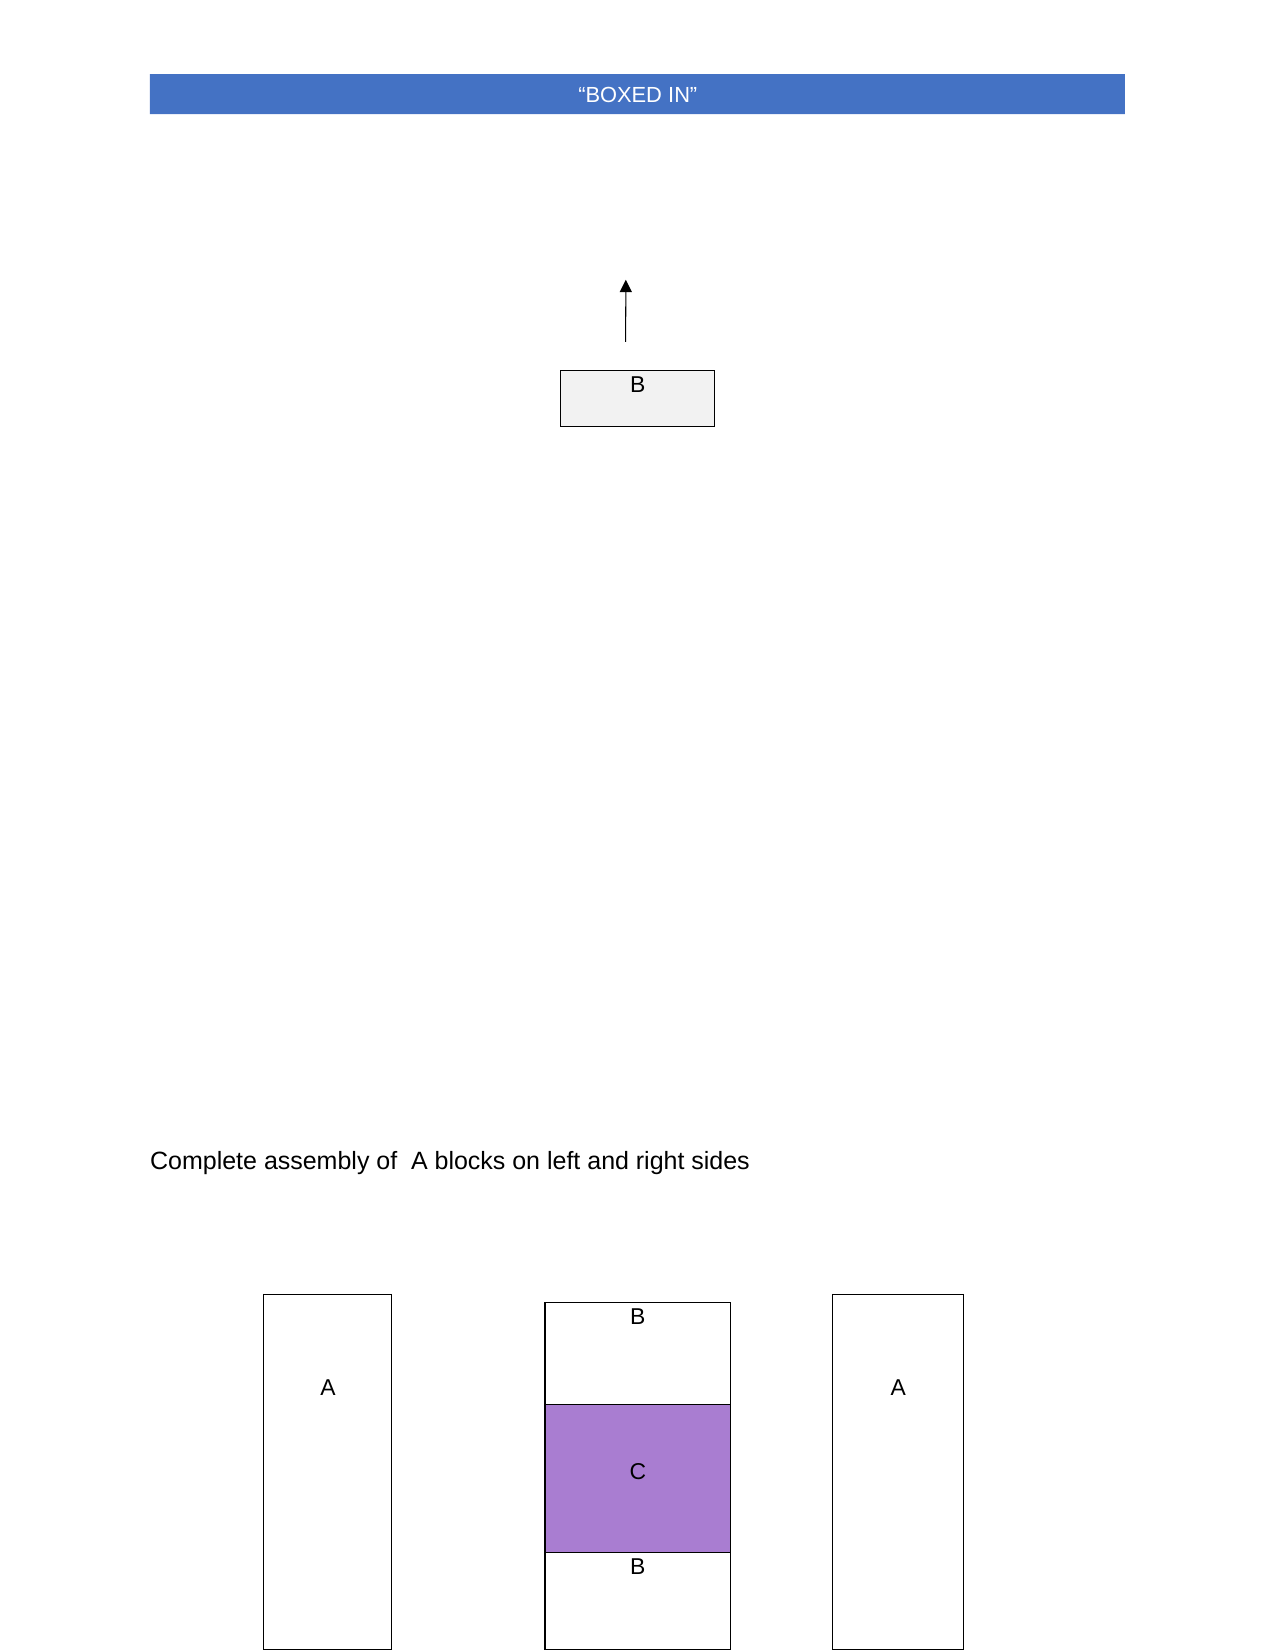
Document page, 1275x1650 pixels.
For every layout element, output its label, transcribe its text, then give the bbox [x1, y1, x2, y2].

table_header A [264, 1295, 391, 1649]
table_header B [561, 371, 714, 426]
table_header B [546, 1303, 730, 1404]
table_cell C [546, 1405, 730, 1552]
table_header A [833, 1295, 963, 1649]
text Complete assembly of A blocks on left and right sides [150, 1146, 1125, 1174]
table_cell B [546, 1553, 730, 1649]
